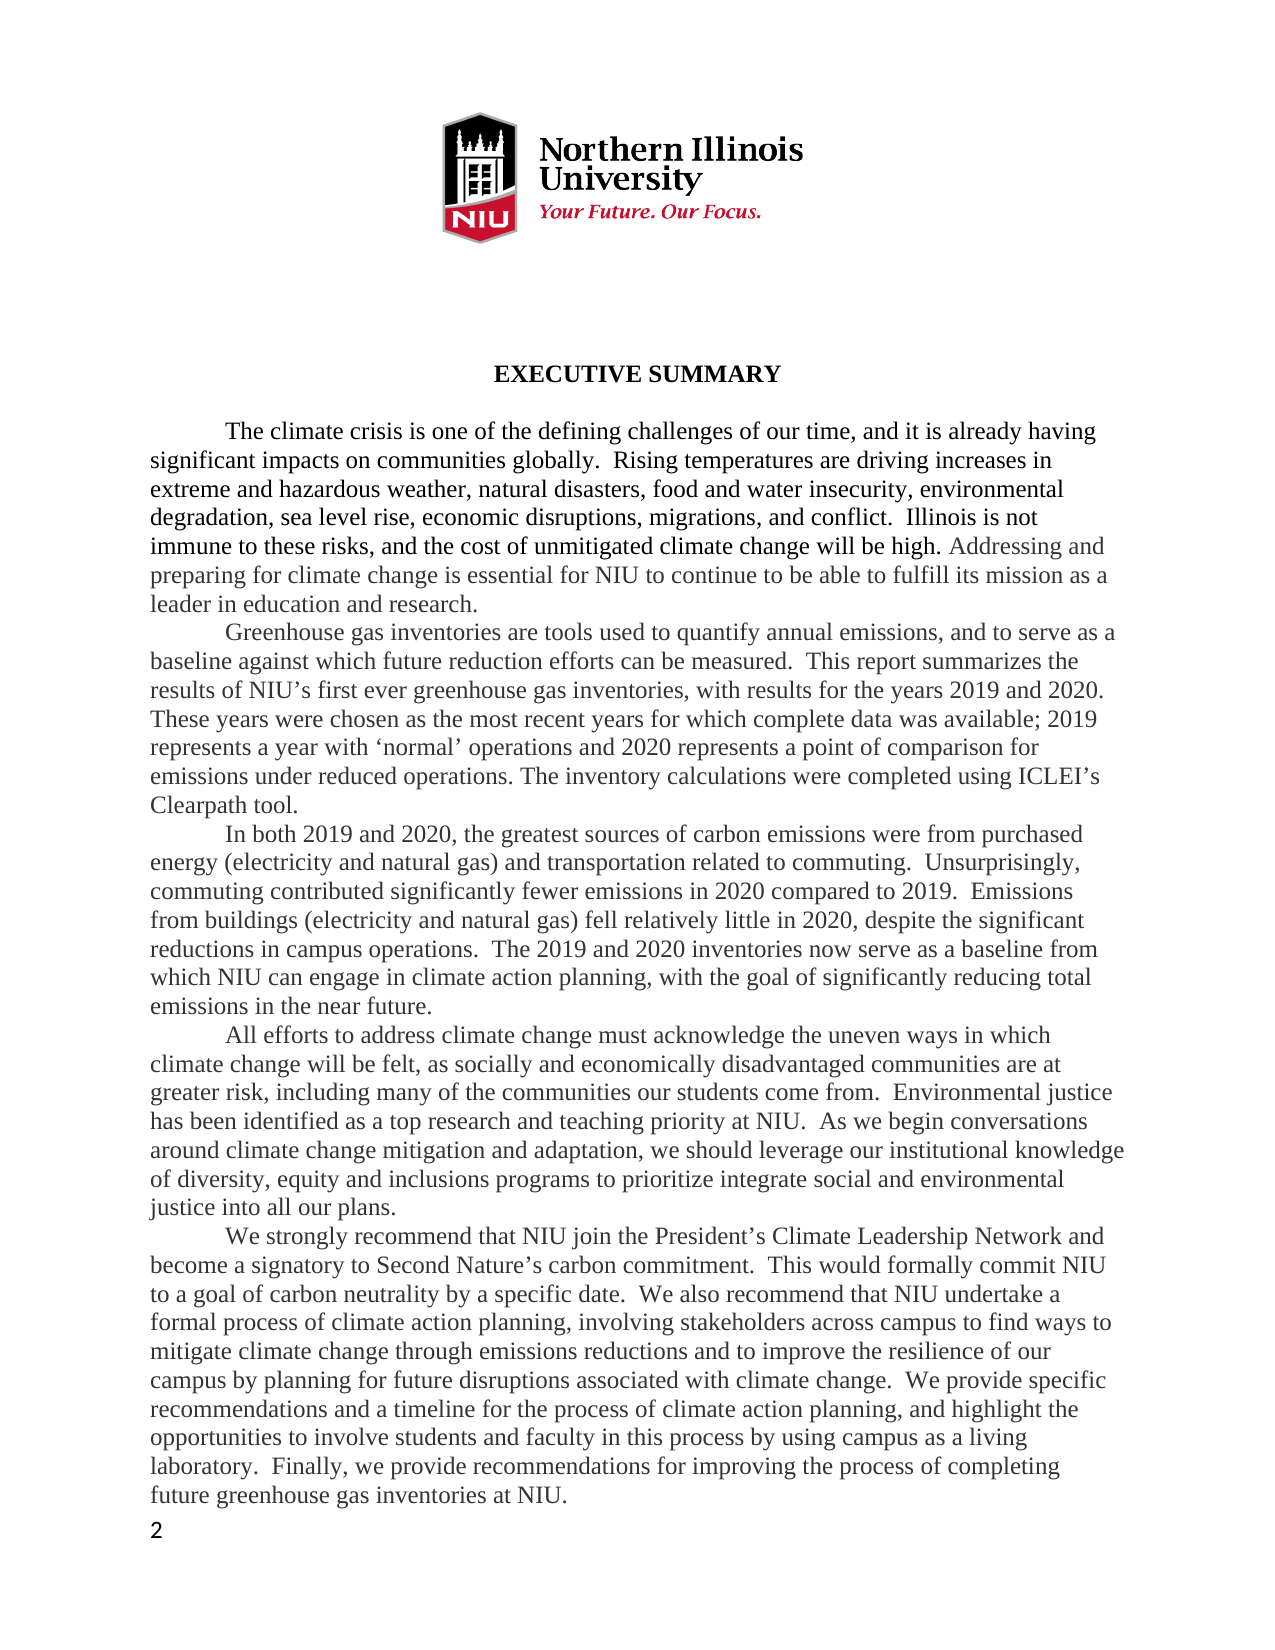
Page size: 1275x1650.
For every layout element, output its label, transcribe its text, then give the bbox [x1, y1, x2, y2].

text In both 2019 and 2020, the greatest sources of carbon emissions were from purchased energy (electricity and natural gas) and transportation related to commuting. Unsurprisingly, commuting contributed significantly fewer emissions in 2020 compared to 2019. Emissions from buildings (electricity and natural gas) fell relatively little in 2020, despite the significant reductions in campus operations. The 2019 and 2020 inventories now serve as a baseline from which NIU can engage in climate action planning, with the goal of significantly reducing total emissions in the near future. [150, 819, 1125, 1020]
text All efforts to address climate change must acknowledge the uneven ways in which climate change will be felt, as socially and economically disadvantaged communities are at greater risk, including many of the communities our students come from. Environmental justice has been identified as a top research and teaching priority at NIU. As we begin conversations around climate change mitigation and adaptation, we should leverage our institutional knowledge of diversity, equity and inclusions programs to prioritize integrate social and environmental justice into all our plans. [150, 1020, 1125, 1135]
text We strongly recommend that NIU join the President’s Climate Leadership Network and become a signatory to Second Nature’s carbon commitment. This would formally commit NIU to a goal of carbon neutrality by a specific date. We also recommend that NIU undertake a formal process of climate action planning, involving stakeholders across campus to find ways to mitigate climate change through emissions reductions and to improve the resilience of our campus by planning for future disruptions associated with climate change. We provide specific recommendations and a timeline for the process of climate action planning, and highlight the opportunities to involve students and faculty in this process by using campus as a living laboratory. Finally, we provide recommendations for improving the process of completing future greenhouse gas inventories at NIU. [150, 1221, 1125, 1509]
picture [442, 112, 803, 244]
text The climate crisis is one of the defining challenges of our time, and it is already having significant impacts on communities globally. Rising temperatures are driving increases in extreme and hazardous weather, natural disasters, food and water insecurity, environmental degradation, sea level rise, economic disruptions, migrations, and conflict. Illinois is not immune to these risks, and the cost of unmitigated climate change will be high. Addressing and preparing for climate change is essential for NIU to continue to be able to fulfill its mission as a leader in education and research. [150, 416, 1125, 617]
text All efforts to address climate change must acknowledge the uneven ways in which climate change will be felt, as socially and economically disadvantaged communities are at greater risk, including many of the communities our students come from. Environmental justice has been identified as a top research and teaching priority at NIU. As we begin conversations around climate change mitigation and adaptation, we should leverage our institutional knowledge of diversity, equity and inclusions programs to prioritize integrate social and environmental justice into all our plans. [150, 1164, 1125, 1221]
text Greenhouse gas inventories are tools used to quantify annual emissions, and to serve as a baseline against which future reduction efforts can be measured. This report summarizes the results of NIU’s first ever greenhouse gas inventories, with results for the years 2019 and 2020. These years were chosen as the most recent years for which complete data was available; 2019 represents a year with ‘normal’ operations and 2020 represents a point of comparison for emissions under reduced operations. The inventory calculations were completed using ICLEI’s Clearpath tool. [150, 617, 1125, 819]
text EXECUTIVE SUMMARY [150, 359, 1125, 387]
